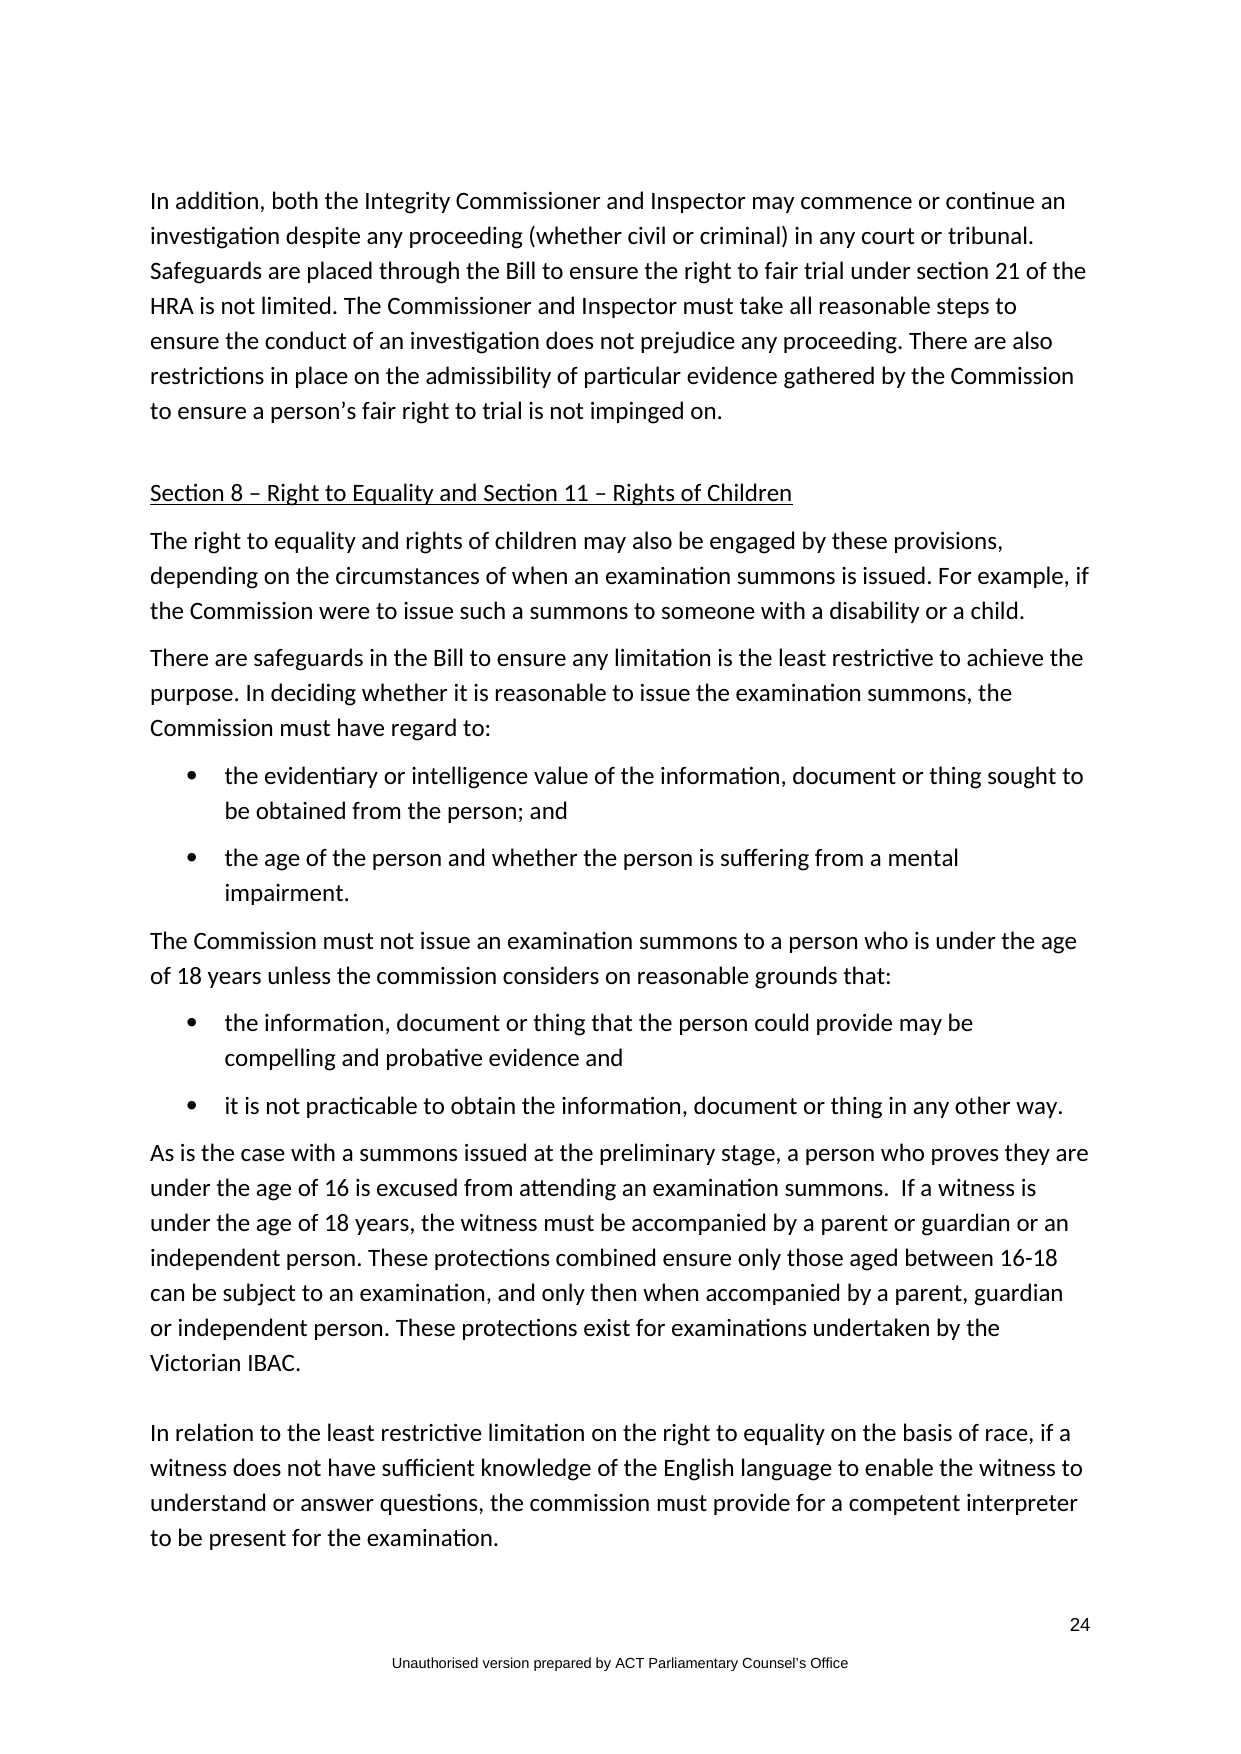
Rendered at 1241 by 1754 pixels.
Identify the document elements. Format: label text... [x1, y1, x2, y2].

text The right to equality and rights of children may also be engaged by these provisions, depending on the circumstances of when an examination summons is issued. For example, if the Commission were to issue such a summons to someone with a disability or a child. [150, 525, 1090, 626]
list it is not practicable to obtain the information, document or thing in any other way. [187, 1090, 1090, 1121]
text Section 8 – Right to Equality and Section 11 – Rights of Children [150, 477, 1090, 508]
text As is the case with a summons issued at the preliminary stage, a person who proves they are under the age of 16 is excused from attending an examination summons. If a witness is under the age of 18 years, the witness must be accompanied by a parent or guardian or an independent person. These protections combined ensure only those aged between 16-18 can be subject to an examination, and only then when accompanied by a parent, guardian or independent person. These protections exist for examinations undertaken by the Victorian IBAC. [150, 1137, 1090, 1378]
text In addition, both the Integrity Commissioner and Inspector may commence or continue an investigation despite any proceeding (whether civil or criminal) in any court or tribunal. Safeguards are placed through the Bill to ensure the right to fair trial under section 21 of the HRA is not limited. The Commissioner and Inspector must take all reasonable steps to ensure the conduct of an investigation does not prejudice any proceeding. There are also restrictions in place on the admissibility of particular evidence gathered by the Commission to ensure a person’s fair right to trial is not impinged on. [150, 185, 1090, 426]
list the information, document or thing that the person could provide may be compelling and probative evidence and [187, 1007, 1090, 1073]
list the age of the person and whether the person is suffering from a mental impairment. [187, 842, 1090, 908]
text There are safeguards in the Bill to ensure any limitation is the least restrictive to achieve the purpose. In deciding whether it is reasonable to issue the examination summons, the Commission must have regard to: [150, 642, 1090, 743]
text In relation to the least restrictive limitation on the right to equality on the basis of race, if a witness does not have sufficient knowledge of the English language to enable the witness to understand or answer questions, the commission must provide for a competent interpreter to be present for the examination. [150, 1417, 1090, 1553]
text The Commission must not issue an examination summons to a person who is under the age of 18 years unless the commission considers on reasonable grounds that: [150, 925, 1090, 991]
list the evidentiary or intelligence value of the information, document or thing sought to be obtained from the person; and [187, 760, 1090, 826]
